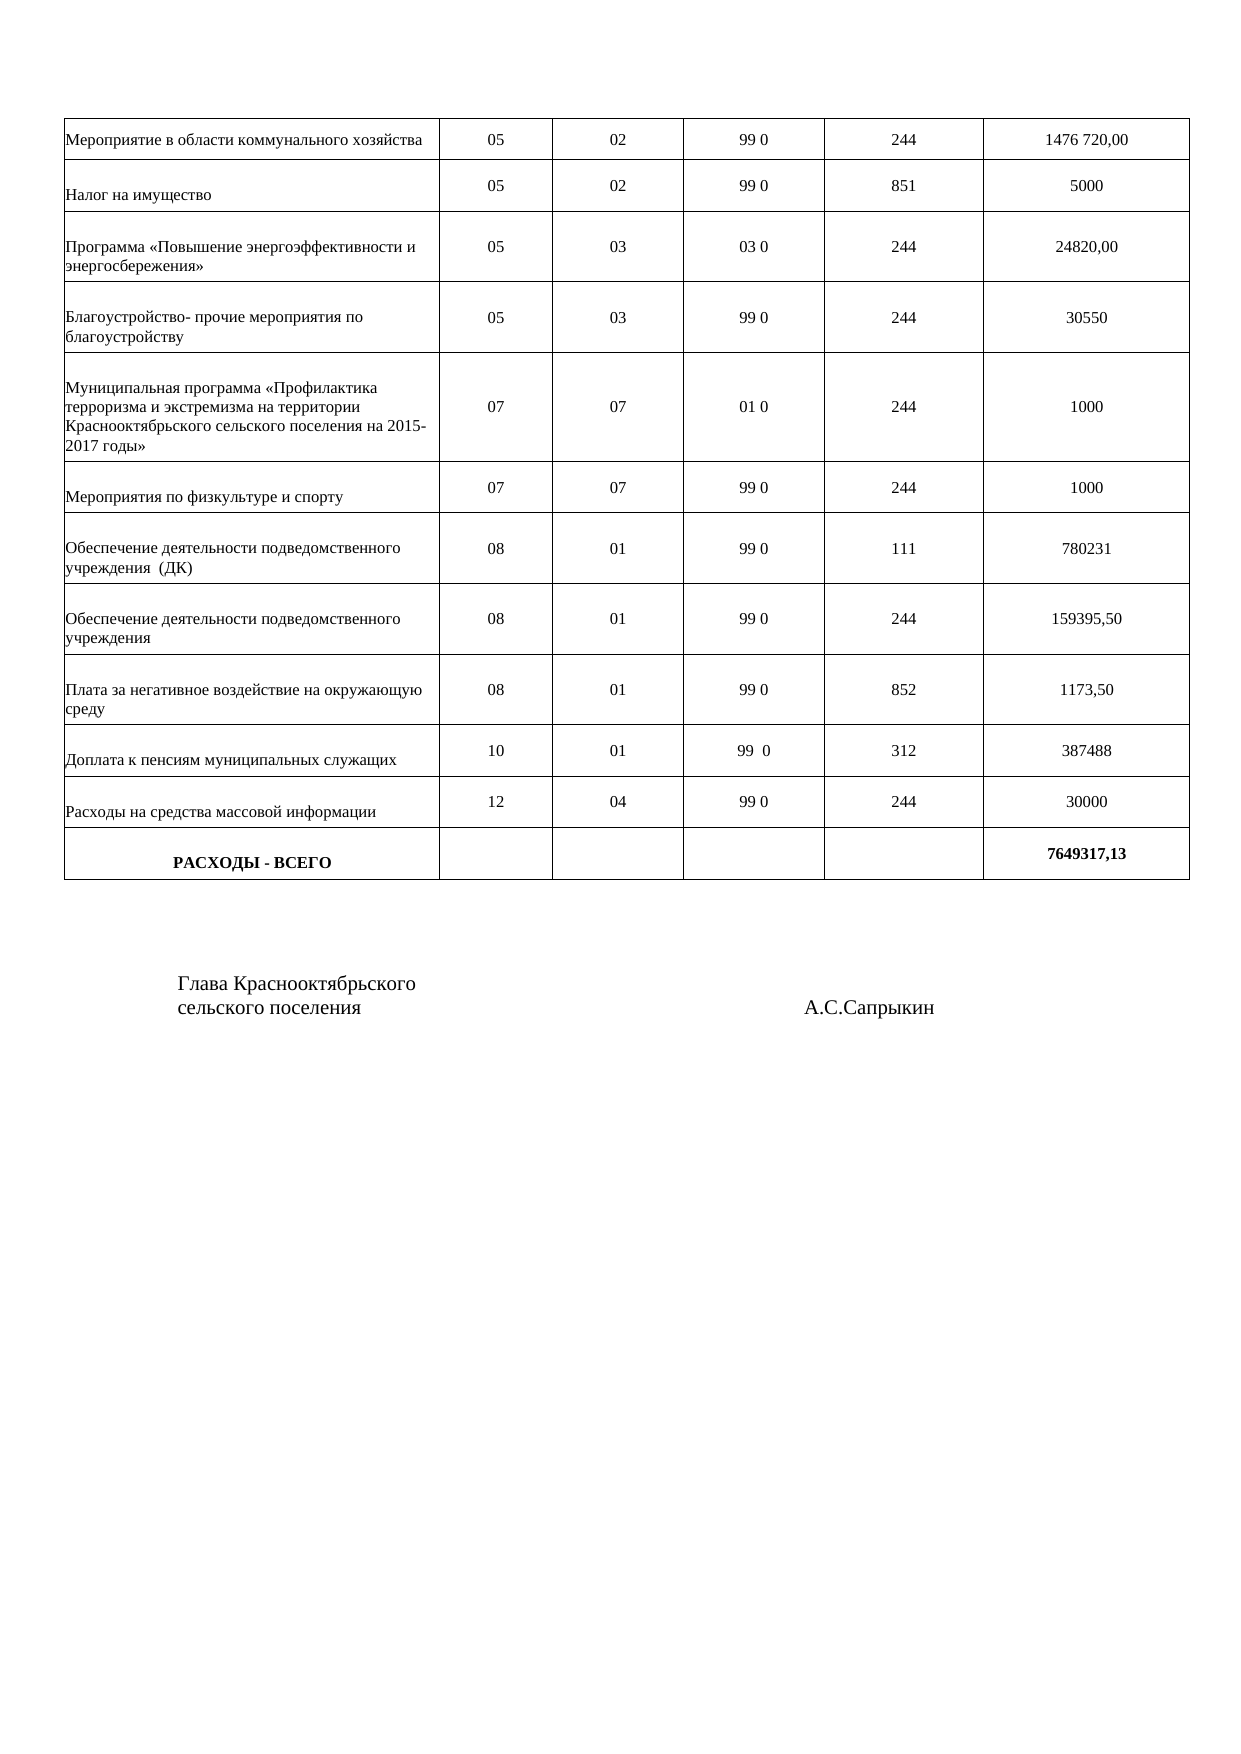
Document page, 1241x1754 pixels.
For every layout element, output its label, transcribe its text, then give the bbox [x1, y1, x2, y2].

table_cell 24820,00 [984, 212, 1189, 281]
table_cell Плата за негативное воздействие на окружающую среду [65, 655, 439, 724]
table_cell 02 [553, 160, 683, 211]
table_cell 01 0 [684, 353, 824, 461]
text сельского поселения А.С.Сапрыкин [177, 995, 1152, 1019]
table_cell 08 [440, 584, 552, 653]
table_cell 244 [825, 282, 983, 352]
table_cell 10 [440, 725, 552, 776]
table_cell 99 0 [684, 119, 824, 159]
table_cell 111 [825, 513, 983, 583]
table_cell 07 [440, 353, 552, 461]
table_cell [825, 828, 983, 878]
table_cell Мероприятие в области коммунального хозяйства [65, 119, 439, 159]
table_cell 03 [553, 282, 683, 352]
table_cell 159395,50 [984, 584, 1189, 653]
table_cell 01 [553, 655, 683, 724]
table_cell 244 [825, 212, 983, 281]
table_cell 08 [440, 513, 552, 583]
table_cell 99 0 [684, 282, 824, 352]
table_cell 30000 [984, 777, 1189, 827]
table_cell Мероприятия по физкультуре и спорту [65, 462, 439, 512]
table_cell 1476 720,00 [984, 119, 1189, 159]
table_cell 01 [553, 584, 683, 653]
table_cell 99 0 [684, 584, 824, 653]
table_cell 1173,50 [984, 655, 1189, 724]
table_cell 7649317,13 [984, 828, 1189, 878]
table_cell 387488 [984, 725, 1189, 776]
table_cell [553, 828, 683, 878]
table_cell 244 [825, 584, 983, 653]
table_cell 851 [825, 160, 983, 211]
table_cell Муниципальная программа «Профилактика терроризма и экстремизма на территории Краснооктябрьского сельского поселения на 2015-2017 годы» [65, 353, 439, 461]
table_cell 5000 [984, 160, 1189, 211]
table_cell 99 0 [684, 725, 824, 776]
table_cell [440, 828, 552, 878]
table_cell 852 [825, 655, 983, 724]
table_cell 03 [553, 212, 683, 281]
table_cell 12 [440, 777, 552, 827]
table_cell 05 [440, 160, 552, 211]
text Глава Краснооктябрьского [177, 971, 1152, 995]
table_cell 244 [825, 119, 983, 159]
table_cell 30550 [984, 282, 1189, 352]
table_cell 02 [553, 119, 683, 159]
table_cell Обеспечение деятельности подведомственного учреждения (ДК) [65, 513, 439, 583]
table_cell 07 [553, 353, 683, 461]
table_cell [684, 828, 824, 878]
table_cell Обеспечение деятельности подведомственного учреждения [65, 584, 439, 653]
table_cell 99 0 [684, 655, 824, 724]
table_cell Доплата к пенсиям муниципальных служащих [65, 725, 439, 776]
table_cell 08 [440, 655, 552, 724]
table_cell 1000 [984, 462, 1189, 512]
table_cell 01 [553, 725, 683, 776]
table_cell 05 [440, 212, 552, 281]
table_cell 99 0 [684, 462, 824, 512]
table_cell 99 0 [684, 513, 824, 583]
table_cell 05 [440, 119, 552, 159]
table_cell 07 [440, 462, 552, 512]
table_cell 04 [553, 777, 683, 827]
table_cell 244 [825, 353, 983, 461]
table_cell 1000 [984, 353, 1189, 461]
table_cell 312 [825, 725, 983, 776]
table_cell 99 0 [684, 160, 824, 211]
table_cell 244 [825, 777, 983, 827]
table_cell Налог на имущество [65, 160, 439, 211]
table_cell 244 [825, 462, 983, 512]
table_cell Расходы на средства массовой информации [65, 777, 439, 827]
table_cell 99 0 [684, 777, 824, 827]
table_cell 07 [553, 462, 683, 512]
table_cell Благоустройство- прочие мероприятия по благоустройству [65, 282, 439, 352]
table_cell 03 0 [684, 212, 824, 281]
table_cell 01 [553, 513, 683, 583]
table_cell 05 [440, 282, 552, 352]
table_cell Программа «Повышение энергоэффективности и энергосбережения» [65, 212, 439, 281]
table_cell 780231 [984, 513, 1189, 583]
table_cell РАСХОДЫ - ВСЕГО [65, 828, 439, 878]
